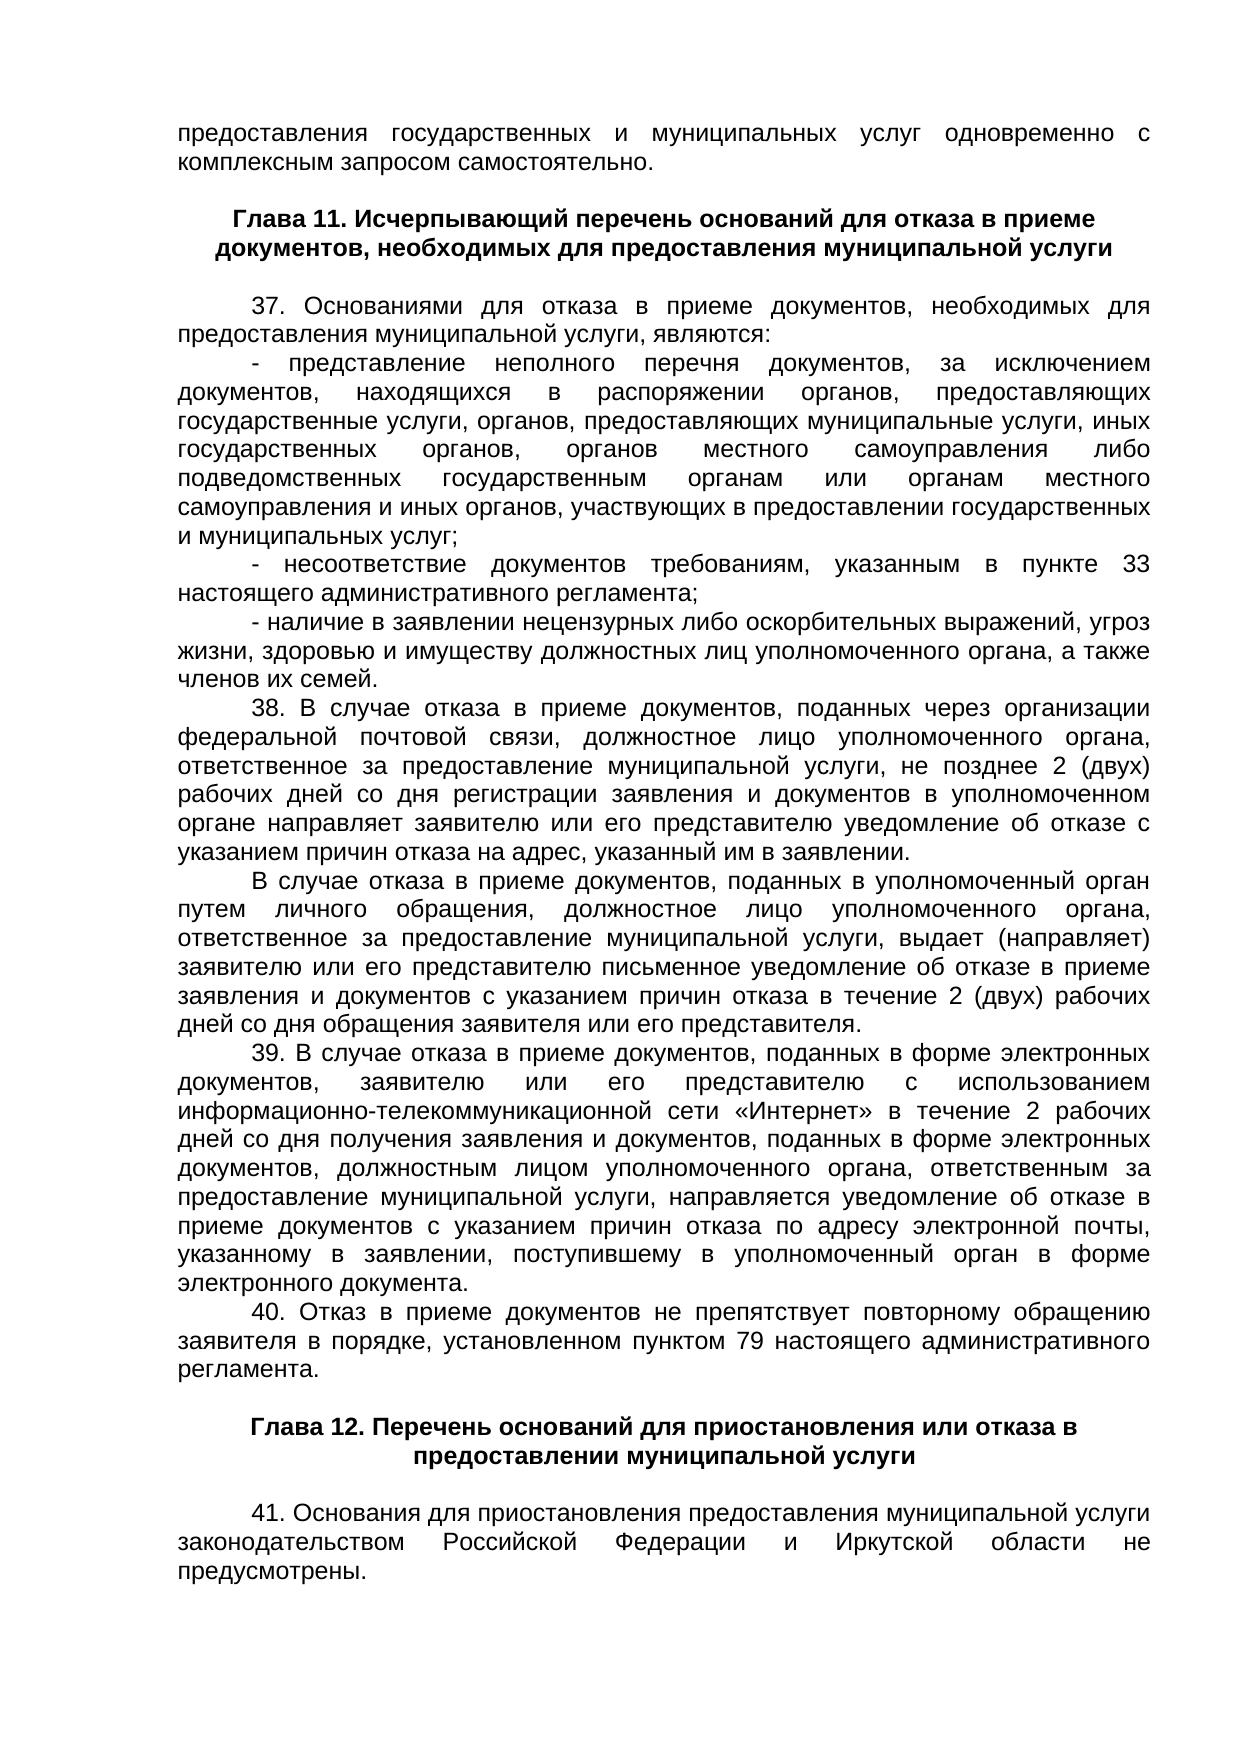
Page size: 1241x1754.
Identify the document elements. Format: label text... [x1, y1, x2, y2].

text В случае отказа в приеме документов, поданных в уполномоченный орган путем личного обращения, должностное лицо уполномоченного органа, ответственное за предоставление муниципальной услуги, выдает (направляет) заявителю или его представителю письменное уведомление об отказе в приеме заявления и документов с указанием причин отказа в течение 2 (двух) рабочих дней со дня обращения заявителя или его представителя. [177, 866, 1152, 1038]
text 40. Отказ в приеме документов не препятствует повторному обращению заявителя в порядке, установленном пунктом 79 настоящего административного регламента. [177, 1297, 1152, 1383]
text 41. Основания для приостановления предоставления муниципальной услуги законодательством Российской Федерации и Иркутской области не предусмотрены. [177, 1498, 1152, 1584]
text Глава 12. Перечень оснований для приостановления или отказа в предоставлении муниципальной услуги [177, 1412, 1152, 1469]
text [177, 118, 1152, 176]
text - наличие в заявлении нецензурных либо оскорбительных выражений, угроз жизни, здоровью и имуществу должностных лиц уполномоченного органа, а также членов их семей. [177, 607, 1152, 693]
text 38. В случае отказа в приеме документов, поданных через организации федеральной почтовой связи, должностное лицо уполномоченного органа, ответственное за предоставление муниципальной услуги, не позднее 2 (двух) рабочих дней со дня регистрации заявления и документов в уполномоченном органе направляет заявителю или его представителю уведомление об отказе с указанием причин отказа на адрес, указанный им в заявлении. [177, 693, 1152, 866]
text 37. Основаниями для отказа в приеме документов, необходимых для предоставления муниципальной услуги, являются: [177, 291, 1152, 348]
text - представление неполного перечня документов, за исключением документов, находящихся в распоряжении органов, предоставляющих государственные услуги, органов, предоставляющих муниципальные услуги, иных государственных органов, органов местного самоуправления либо подведомственных государственным органам или органам местного самоуправления и иных органов, участвующих в предоставлении государственных и муниципальных услуг; [177, 348, 1152, 549]
text Глава 11. Исчерпывающий перечень оснований для отказа в приеме документов, необходимых для предоставления муниципальной услуги [177, 204, 1152, 262]
text - несоответствие документов требованиям, указанным в пункте 33 настоящего административного регламента; [177, 549, 1152, 607]
text 39. В случае отказа в приеме документов, поданных в форме электронных документов, заявителю или его представителю с использованием информационно-телекоммуникационной сети «Интернет» в течение 2 рабочих дней со дня получения заявления и документов, поданных в форме электронных документов, должностным лицом уполномоченного органа, ответственным за предоставление муниципальной услуги, направляется уведомление об отказе в приеме документов с указанием причин отказа по адресу электронной почты, указанному в заявлении, поступившему в уполномоченный орган в форме электронного документа. [177, 1038, 1152, 1297]
